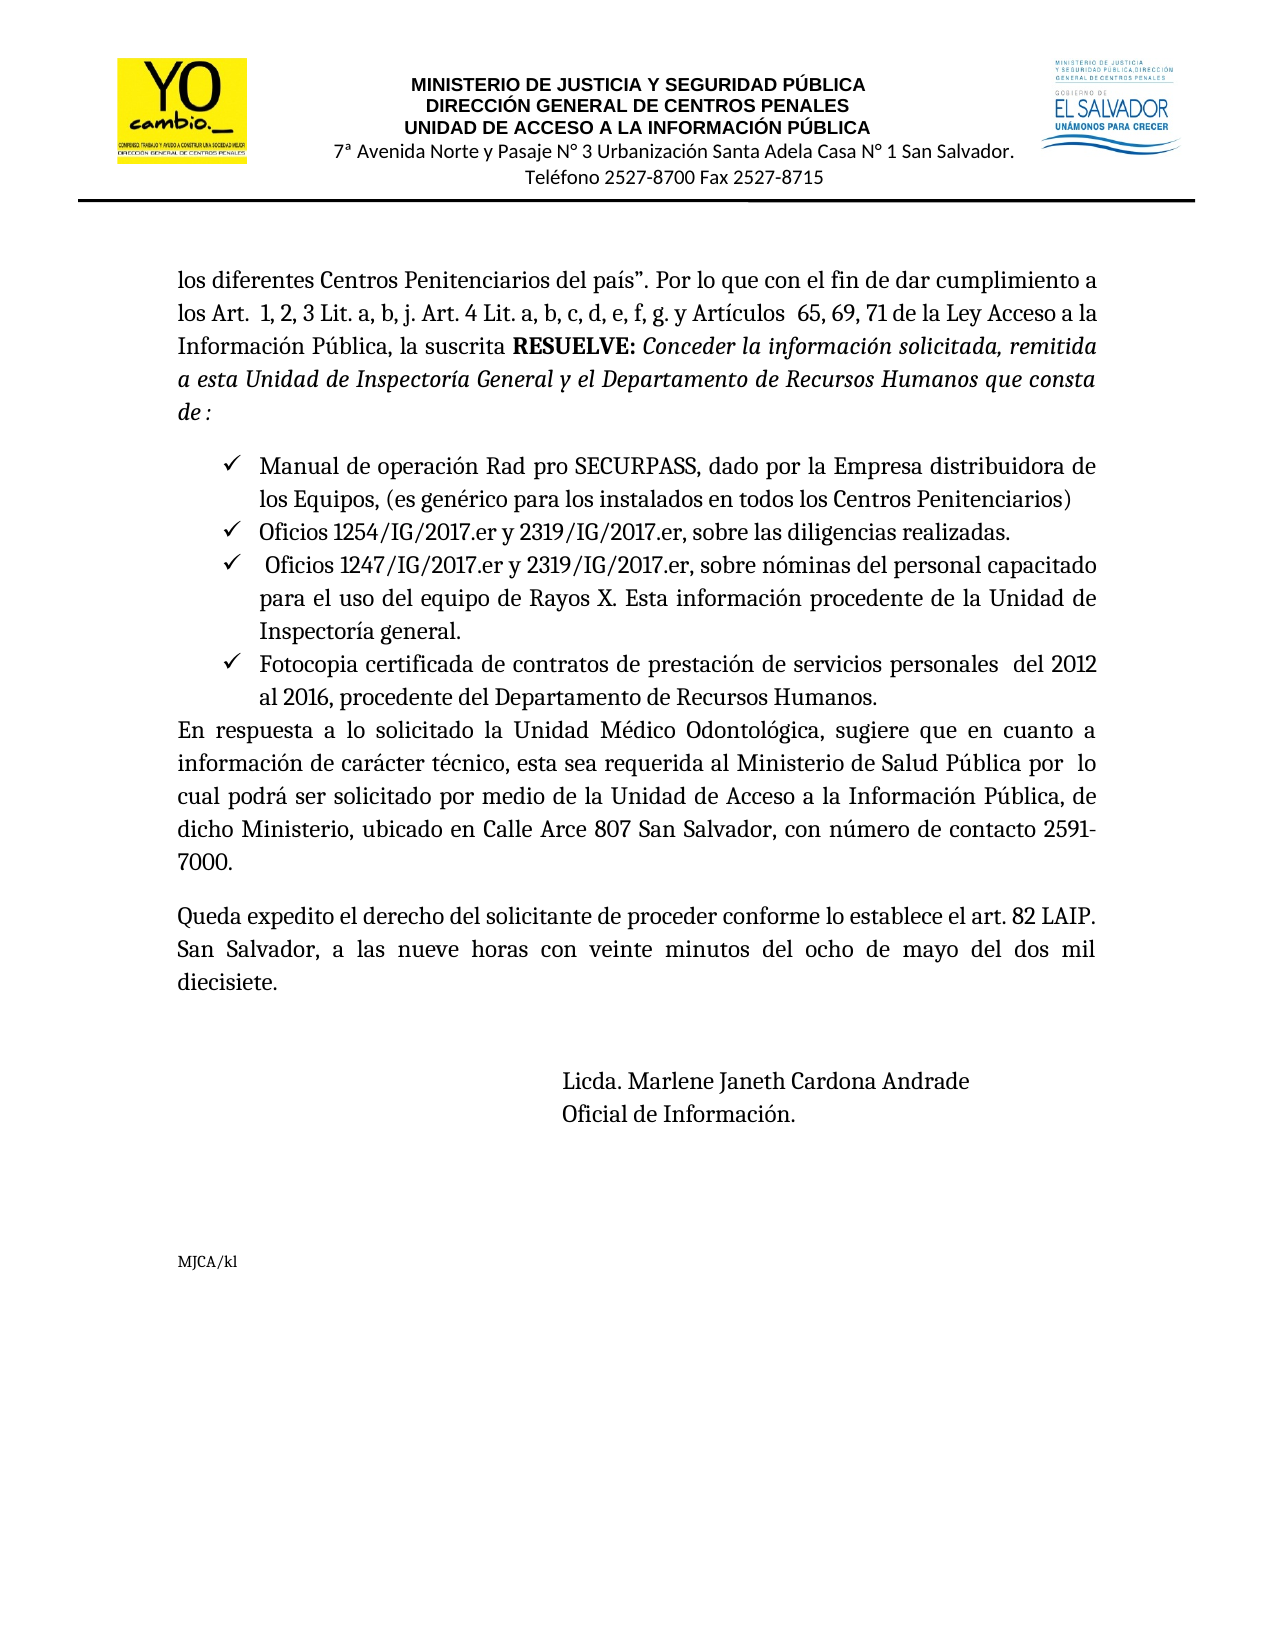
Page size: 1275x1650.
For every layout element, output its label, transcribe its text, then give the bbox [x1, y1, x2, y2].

picture [1040, 58, 1182, 157]
picture [117, 58, 247, 164]
list Oficios 1254/IG/2017.er y 2319/IG/2017.er, sobre las diligencias realizadas. [222, 518, 1098, 547]
text MJCA/kl [177, 1252, 1098, 1271]
list Manual de operación Rad pro SECURPASS, dado por la Empresa distribuidora de los Equipos, (es genérico para los instalados en todos los Centros Penitenciarios) [222, 452, 1098, 514]
text Licda. Marlene Janeth Cardona Andrade [177, 1001, 1098, 1096]
text Queda expedito el derecho del solicitante de proceder conforme lo establece el art. 82 LAIP. San Salvador, a las nueve horas con veinte minutos del ocho de mayo del dos mil diecisiete. [177, 902, 1098, 997]
text Oficial de Información. [177, 1100, 1098, 1129]
list Oficios 1247/IG/2017.er y 2319/IG/2017.er, sobre nóminas del personal capacitado para el uso del equipo de Rayos X. Esta información procedente de la Unidad de Inspectoría general. [222, 551, 1098, 646]
text En respuesta a lo solicitado la Unidad Médico Odontológica, sugiere que en cuanto a información de carácter técnico, esta sea requerida al Ministerio de Salud Pública por lo cual podrá ser solicitado por medio de la Unidad de Acceso a la Información Pública, de dicho Ministerio, ubicado en Calle Arce 807 San Salvador, con número de contacto 2591-7000. [177, 716, 1098, 877]
list Fotocopia certificada de contratos de prestación de servicios personales del 2012 al 2016, procedente del Departamento de Recursos Humanos. [222, 650, 1098, 712]
